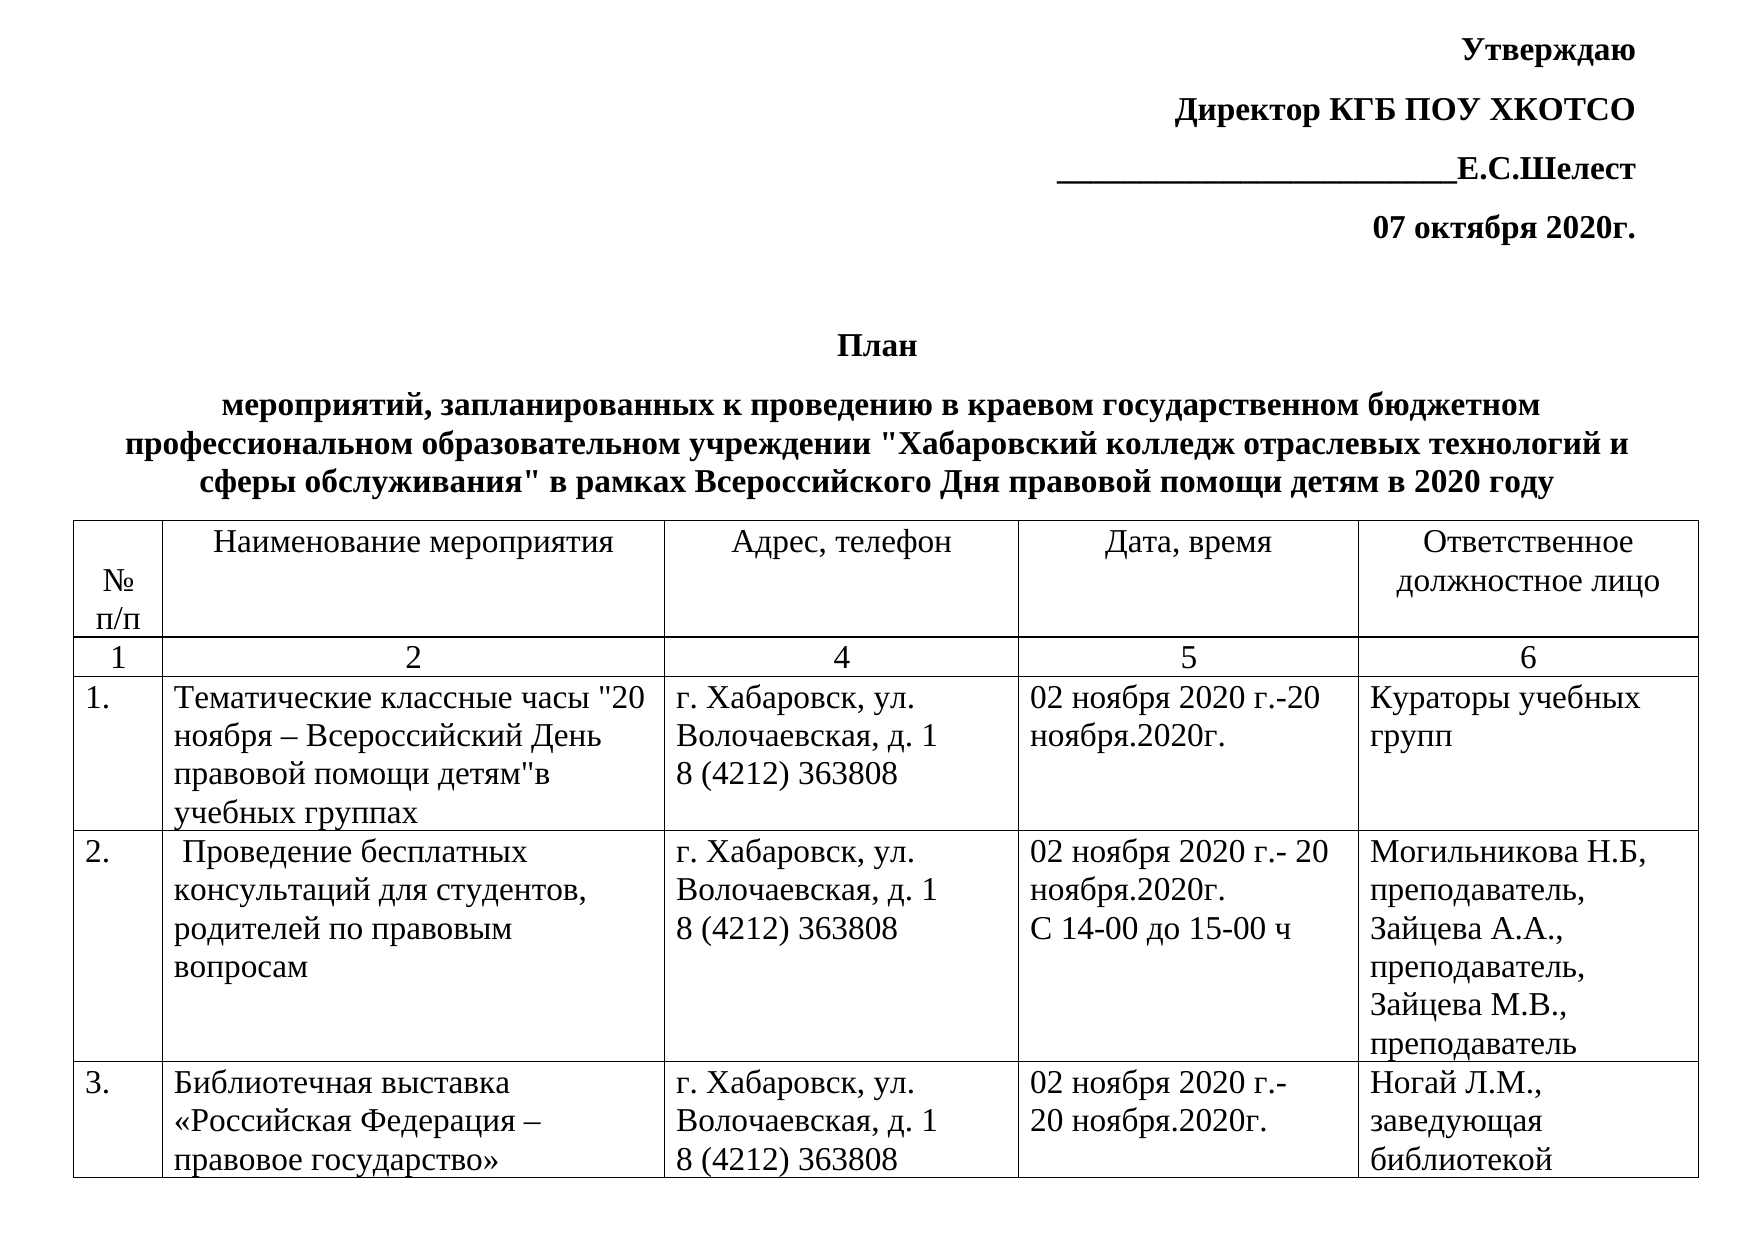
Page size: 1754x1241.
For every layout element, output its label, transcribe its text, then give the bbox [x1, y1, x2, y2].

table_cell г. Хабаровск, ул. Волочаевская, д. 1 8 (4212) 363808 [665, 1062, 1018, 1177]
text Утверждаю [118, 29, 1636, 68]
table_cell Ногай Л.М., заведующая библиотекой [1359, 1062, 1698, 1177]
table_cell 6 [1359, 638, 1698, 676]
table_cell Кураторы учебных групп [1359, 677, 1698, 830]
table_cell Могильникова Н.Б, преподаватель, Зайцева А.А., преподаватель, Зайцева М.В., преподаватель [1359, 831, 1698, 1061]
table_cell 1 [74, 638, 162, 676]
text ________________________Е.С.Шелест [118, 148, 1636, 186]
table_cell 3. [74, 1062, 162, 1177]
text 07 октября 2020г. [118, 207, 1636, 245]
table_cell Проведение бесплатных консультаций для студентов, родителей по правовым вопросам [163, 831, 664, 1061]
text План [118, 325, 1636, 364]
table_header Дата, время [1019, 521, 1358, 636]
table_cell 4 [665, 638, 1018, 676]
text Директор КГБ ПОУ ХКОТСО [118, 89, 1636, 127]
table_header Ответственное должностное лицо [1359, 521, 1698, 636]
table_cell 02 ноября 2020 г.- 20 ноября.2020г. [1019, 1062, 1358, 1177]
text мероприятий, запланированных к проведению в краевом государственном бюджетном профессиональном образовательном учреждении "Хабаровский колледж отраслевых технологий и сферы обслуживания" в рамках Всероссийского Дня правовой помощи детям в 2020 году [118, 384, 1636, 499]
table_header Наименование мероприятия [163, 521, 664, 636]
table_cell 02 ноября 2020 г.- 20 ноября.2020г. С 14-00 до 15-00 ч [1019, 831, 1358, 1061]
table_cell 1. [74, 677, 162, 830]
table_header Адрес, телефон [665, 521, 1018, 636]
table_cell Тематические классные часы "20 ноября – Всероссийский День правовой помощи детям"в учебных группах [163, 677, 664, 830]
table_cell 5 [1019, 638, 1358, 676]
table_cell 02 ноября 2020 г.-20 ноября.2020г. [1019, 677, 1358, 830]
table_cell г. Хабаровск, ул. Волочаевская, д. 1 8 (4212) 363808 [665, 677, 1018, 830]
table_header № п/п [74, 521, 162, 636]
table_cell 2. [74, 831, 162, 1061]
table_cell Библиотечная выставка «Российская Федерация – правовое государство» [163, 1062, 664, 1177]
table_cell г. Хабаровск, ул. Волочаевская, д. 1 8 (4212) 363808 [665, 831, 1018, 1061]
table_cell 2 [163, 638, 664, 676]
